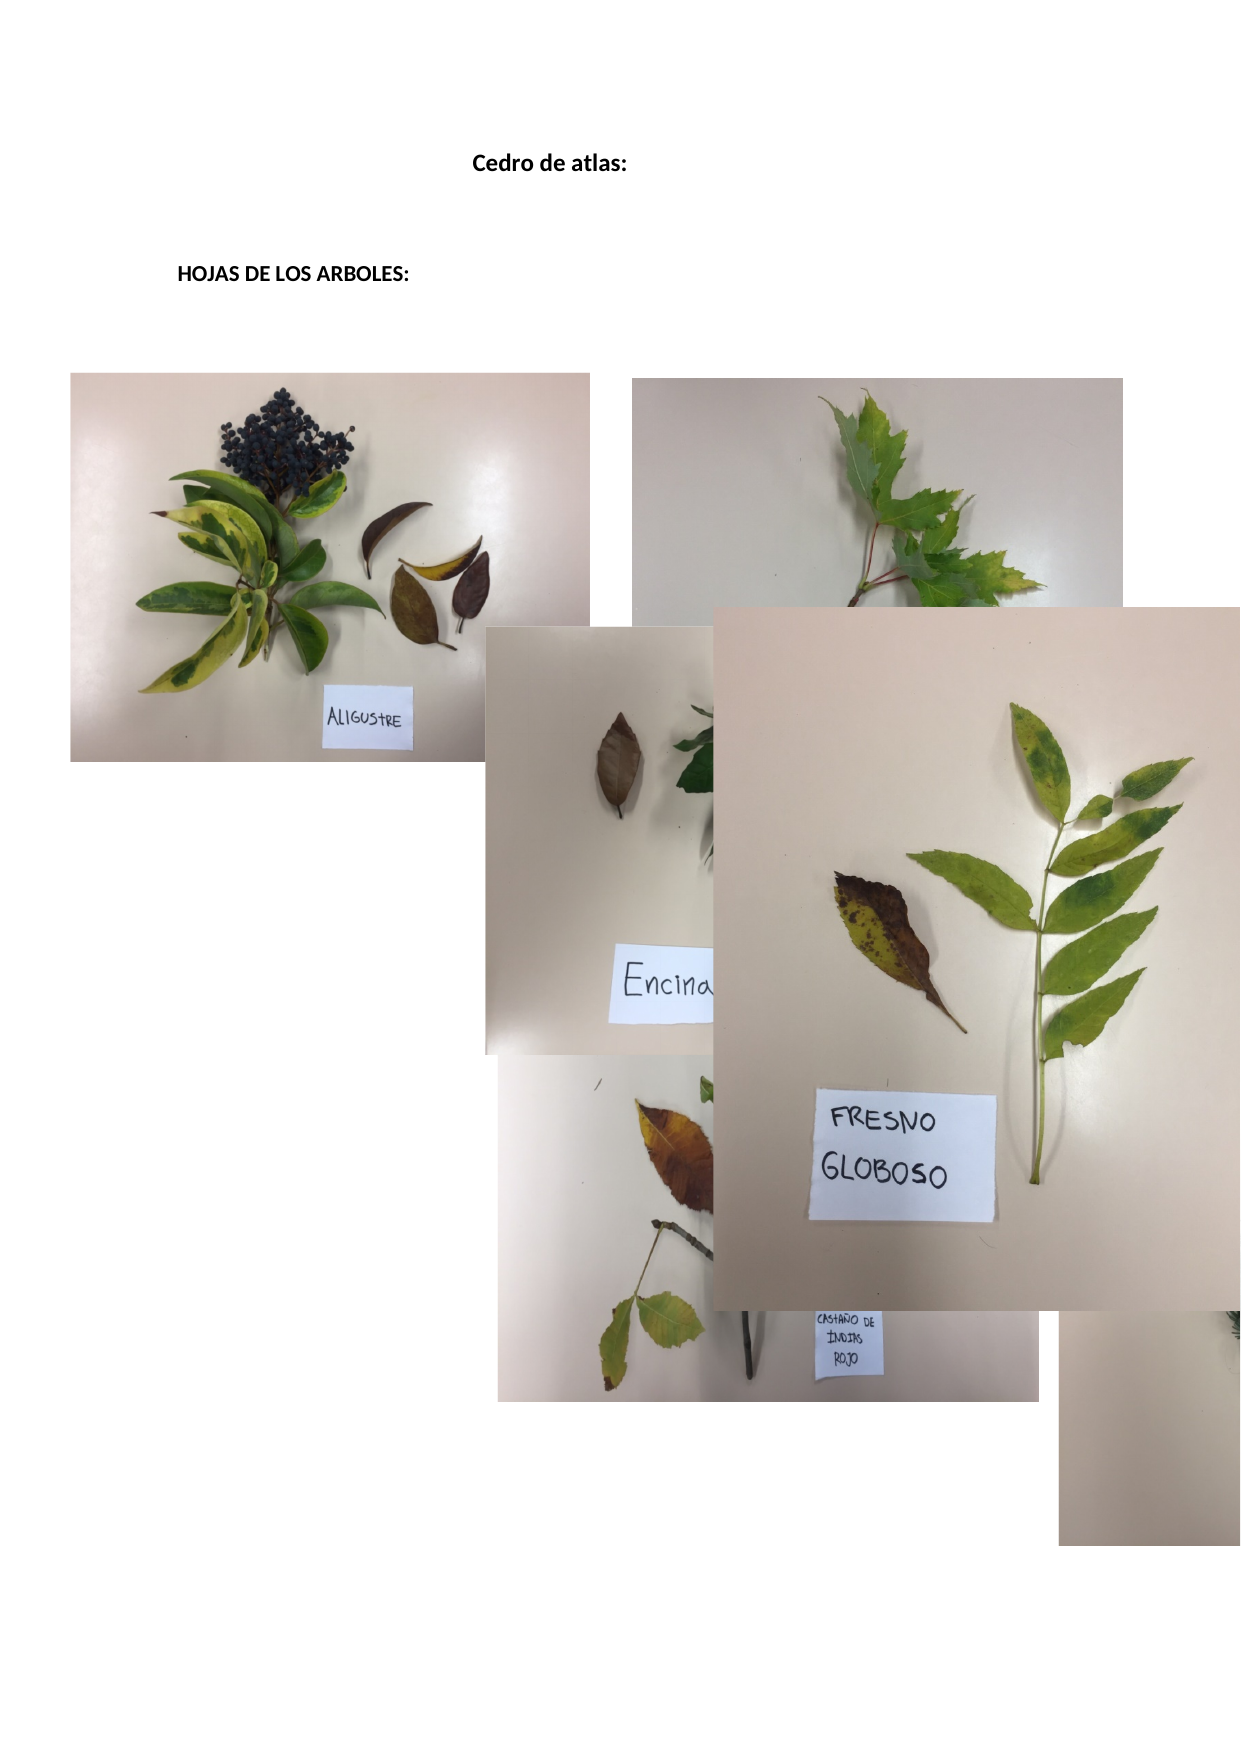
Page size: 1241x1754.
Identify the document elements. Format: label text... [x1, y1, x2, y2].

picture [71, 373, 589, 762]
text HOJAS DE LOS ARBOLES: [177, 259, 1063, 287]
picture [486, 378, 1241, 1546]
text Cedro de atlas: [398, 148, 1063, 178]
